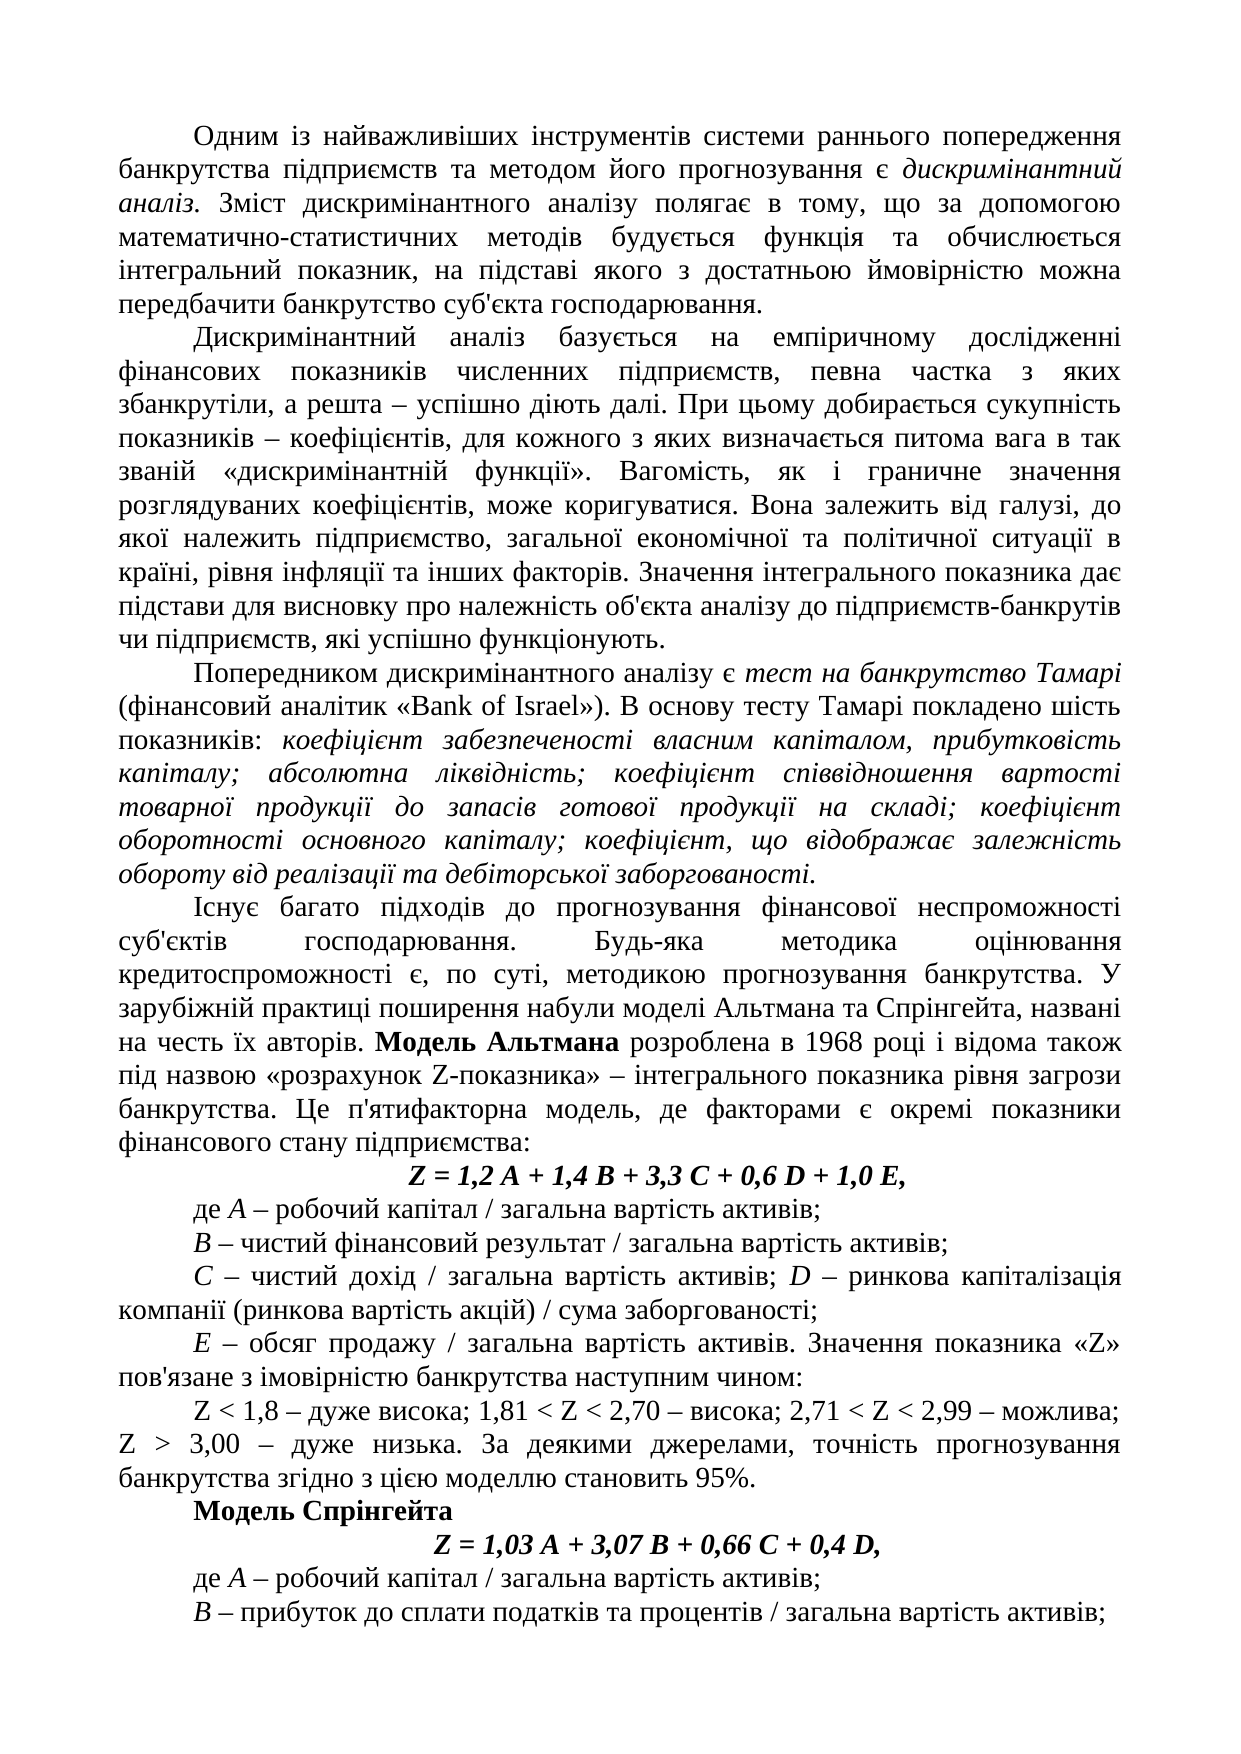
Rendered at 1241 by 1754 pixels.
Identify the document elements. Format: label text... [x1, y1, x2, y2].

text B – прибуток до сплати податків та процентів / загальна вартість активів; [118, 1594, 1122, 1627]
text Одним із найважливіших інструментів системи раннього попередження банкрутства підприємств та методом його прогнозування є дискpuмінантний аналіз. Зміст дискримінантного аналізу полягає в тому, що за допомогою математично-статистичних методів будується функція та обчислюється інтегральний показник, на підставі якого з достатньою ймовірністю можна передбачити банкрутство суб'єкта господарювання. [118, 118, 1122, 319]
text де A – робочий капітал / загальна вартість активів; [118, 1560, 1122, 1594]
text Попередником дискримінантного аналізу є тест на банкрутство Тамарі (фінансовий аналітик «Bank of Israel»). В основу тесту Тамарі покладено шість показників: коефіцієнт забезпеченості власним капіталом, прибутковість капіталу; абсолютна ліквідність; коефіцієнт співвідношення вартості товарної продукції до запасів готової продукції на складі; коефіцієнт оборотності основного капіталу; коефіцієнт, що відображає залежність обороту від реалізації та дебіторської заборгованості. [118, 655, 1122, 889]
text B – чистий фінансовий результат / загальна вартість активів; [118, 1225, 1122, 1258]
text Z < 1,8 – дуже висока; 1,81 < Z < 2,70 – висока; 2,71 < Z < 2,99 – можлива; Z > 3,00 – дуже низька. За деякими джерелами, точність прогнозування банкрутства згідно з цією моделлю становить 95%. [118, 1393, 1122, 1493]
text Z = 1,03 A + 3,07 B + 0,66 С + 0,4 D, [118, 1527, 1122, 1560]
text С – чистий дохід / загальна вартість активів; D – ринкова капіталізація компанії (ринкова вартість акцій) / сума заборгованості; [118, 1258, 1122, 1326]
text Дискримінантний аналіз базується на емпіричному дослідженні фінансових показників численних підприємств, певна частка з яких збанкрутіли, а решта – успішно діють далі. При цьому добирається сукупність показників – коефіцієнтів, для кожного з яких визначається питома вага в так званій «дискримінантній функції». Вагомість, як і граничне значення розглядуваних коефіцієнтів, може коригуватися. Вона залежить від галузі, до якої належить підприємство, загальної економічної та політичної ситуації в країні, рівня інфляції та інших факторів. Значення інтегрального показника дає підстави для висновку про належність об'єкта аналізу до підприємств-банкрутів чи підприємств, які успішно функціонують. [118, 319, 1122, 655]
text де A – робочий капітал / загальна вартість активів; [118, 1191, 1122, 1225]
text Модель Спрінгейта [118, 1493, 1122, 1527]
text Z = 1,2 A + 1,4 B + 3,3 С + 0,6 D + 1,0 Е, [118, 1158, 1122, 1191]
text E – обсяг продажу / загальна вартість активів. Значення показника «Z» пов'язане з імовірністю банкрутства наступним чином: [118, 1326, 1122, 1393]
text Існує багато підходів до прогнозування фінансової неспроможності суб'єктів господарювання. Будь-яка методика оцінювання кредитоспроможності є, по суті, методикою прогнозування банкрутства. У зарубіжній практиці поширення набули моделі Альтмана та Спрінгейта, названі на честь їх авторів. Модель Альтмана розроблена в 1968 році і відома також під назвою «розрахунок Z-показника» – інтегрального показника рівня загрози банкрутства. Це п'ятифакторна модель, де факторами є окремі показники фінансового стану підприємства: [118, 889, 1122, 1158]
